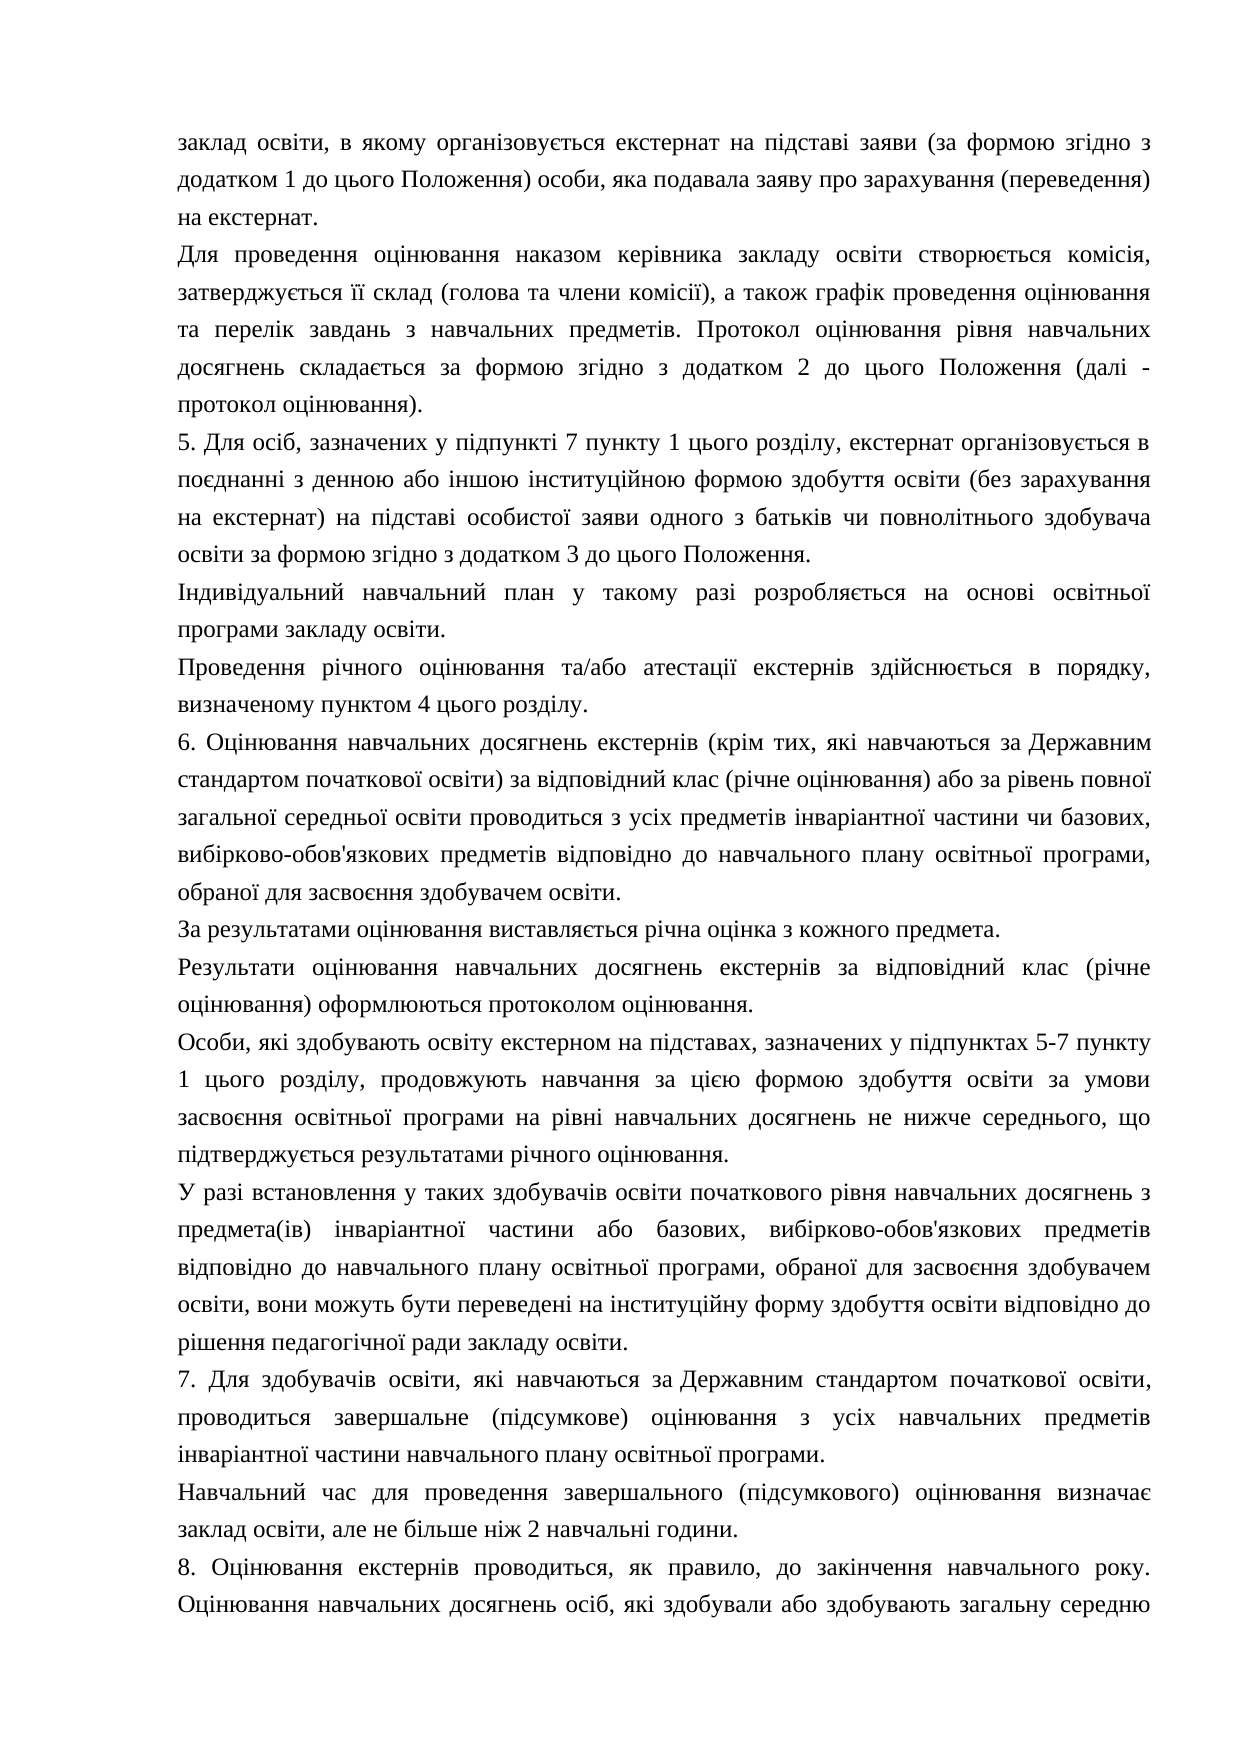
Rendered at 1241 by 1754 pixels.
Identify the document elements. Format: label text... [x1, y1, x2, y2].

text У разі встановлення у таких здобувачів освіти початкового рівня навчальних досягнень з предмета(ів) інваріантної частини або базових, вибірково-обов'язкових предметів відповідно до навчального плану освітньої програми, обраної для засвоєння здобувачем освіти, вони можуть бути переведені на інституційну форму здобуття освіти відповідно до рішення педагогічної ради закладу освіти. [177, 1168, 1152, 1356]
text 7. Для здобувачів освіти, які навчаються за Державним стандартом початкової освіти, проводиться завершальне (підсумкове) оцінювання з усіх навчальних предметів інваріантної частини навчального плану освітньої програми. [177, 1356, 1152, 1468]
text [177, 1543, 1152, 1618]
text Для проведення оцінювання наказом керівника закладу освіти створюється комісія, затверджується її склад (голова та члени комісії), а також графік проведення оцінювання та перелік завдань з навчальних предметів. Протокол оцінювання рівня навчальних досягнень складається за формою згідно з додатком 2 до цього Положення (далі - протокол оцінювання). [177, 231, 1152, 418]
text Навчальний час для проведення завершального (підсумкового) оцінювання визначає заклад освіти, але не більше ніж 2 навчальні години. [177, 1468, 1152, 1543]
text 5. Для осіб, зазначених у підпункті 7 пункту 1 цього розділу, екстернат організовується в поєднанні з денною або іншою інституційною формою здобуття освіти (без зарахування на екстернат) на підставі особистої заяви одного з батьків чи повнолітнього здобувача освіти за формою згідно з додатком 3 до цього Положення. [177, 418, 1152, 568]
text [177, 118, 1152, 231]
text Проведення річного оцінювання та/або атестації екстернів здійснюється в порядку, визначеному пунктом 4 цього розділу. [177, 643, 1152, 718]
text Результати оцінювання навчальних досягнень екстернів за відповідний клас (річне оцінювання) оформлюються протоколом оцінювання. [177, 943, 1152, 1018]
text Індивідуальний навчальний план у такому разі розробляється на основі освітньої програми закладу освіти. [177, 568, 1152, 643]
text За результатами оцінювання виставляється річна оцінка з кожного предмета. [177, 906, 1152, 943]
text 6. Оцінювання навчальних досягнень екстернів (крім тих, які навчаються за Державним стандартом початкової освіти) за відповідний клас (річне оцінювання) або за рівень повної загальної середньої освіти проводиться з усіх предметів інваріантної частини чи базових, вибірково-обов'язкових предметів відповідно до навчального плану освітньої програми, обраної для засвоєння здобувачем освіти. [177, 718, 1152, 906]
text Особи, які здобувають освіту екстерном на підставах, зазначених у підпунктах 5-7 пункту 1 цього розділу, продовжують навчання за цією формою здобуття освіти за умови засвоєння освітньої програми на рівні навчальних досягнень не нижче середнього, що підтверджується результатами річного оцінювання. [177, 1018, 1152, 1168]
